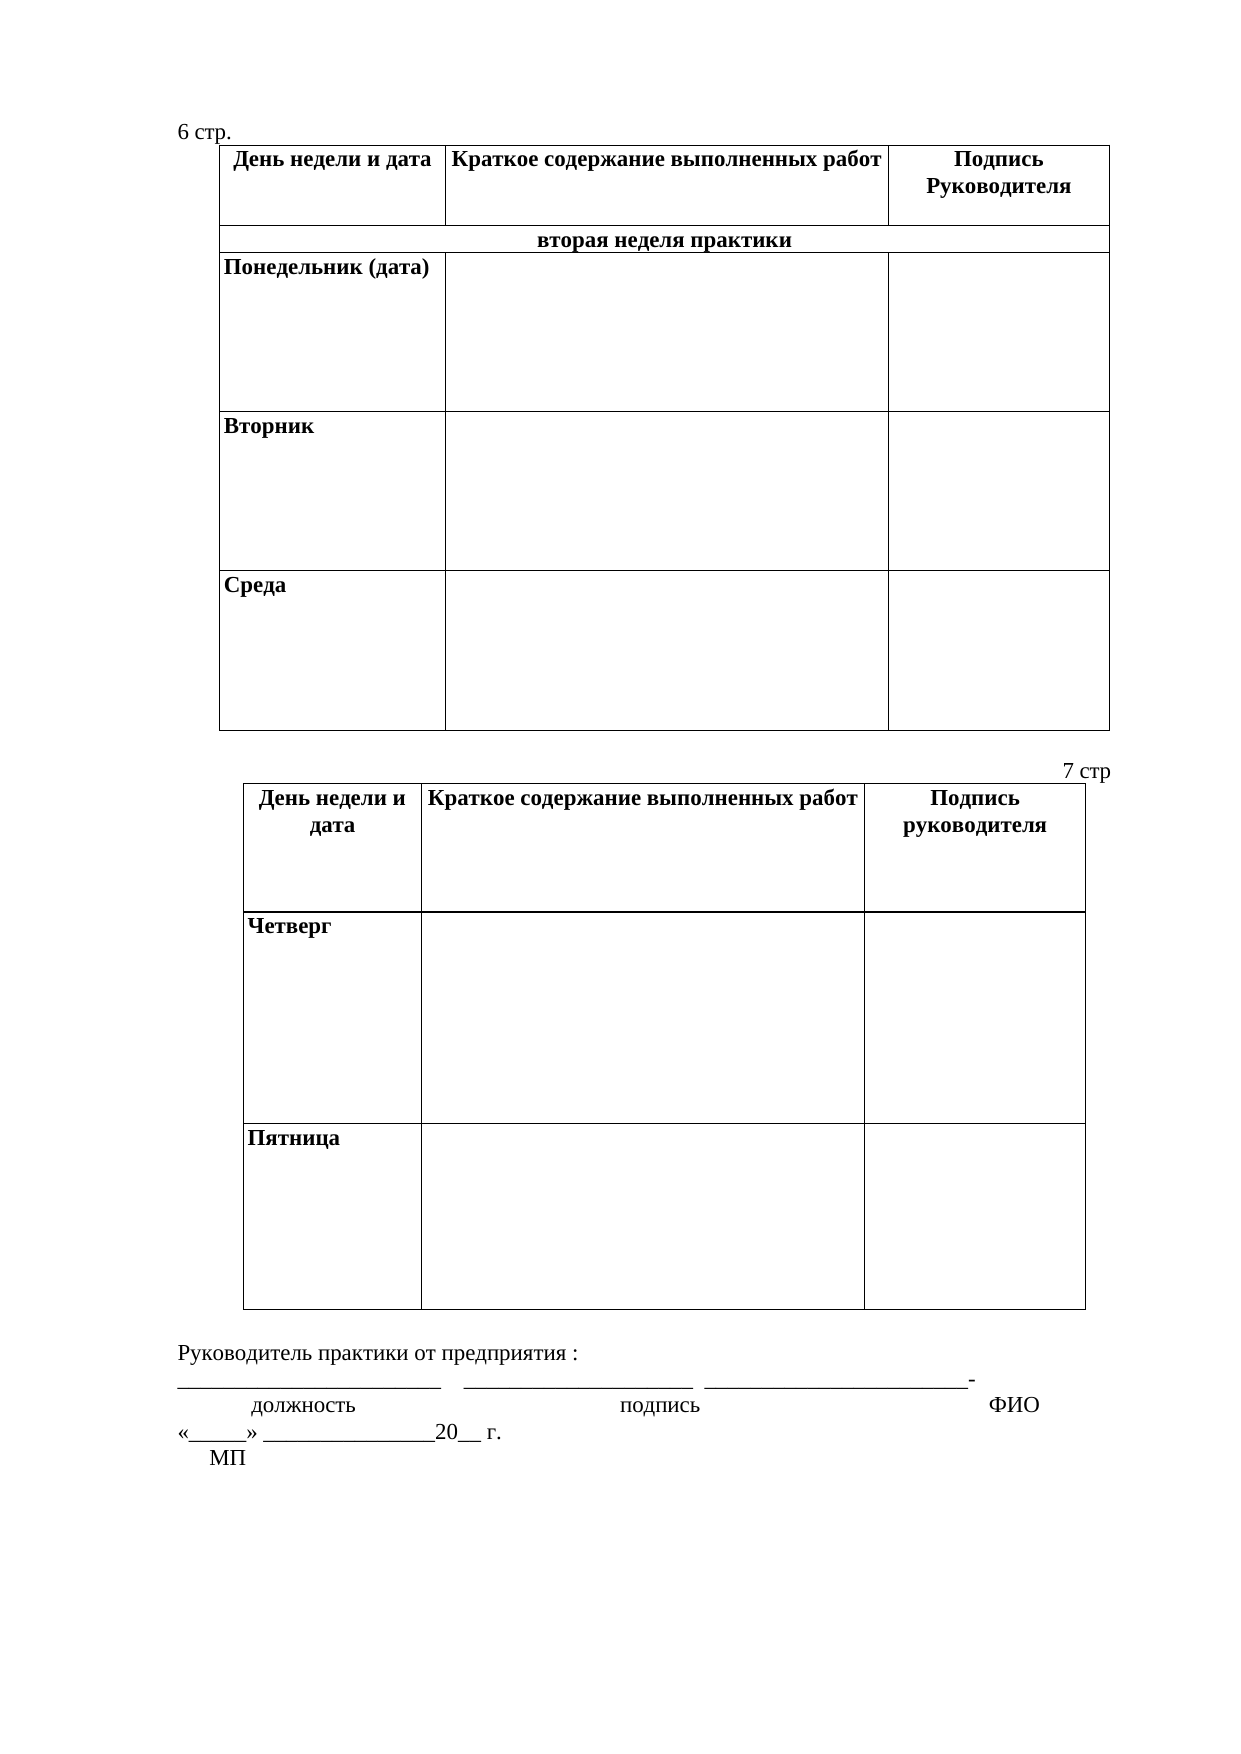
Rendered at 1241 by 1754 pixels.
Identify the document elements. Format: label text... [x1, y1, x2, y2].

table_cell вторая неделя практики [220, 226, 1109, 252]
table_cell Понедельник (дата) [220, 253, 445, 411]
table_cell [865, 913, 1085, 1123]
table_cell [446, 571, 888, 729]
table_header День недели и дата [244, 784, 421, 911]
table_cell [865, 1124, 1085, 1309]
text «_____» _______________20__ г. [177, 1418, 1152, 1444]
table_cell [889, 571, 1109, 729]
table_cell [889, 412, 1109, 570]
table_cell Среда [220, 571, 445, 729]
table_cell Вторник [220, 412, 445, 570]
text МП [177, 1444, 1152, 1470]
table_header Подпись руководителя [865, 784, 1085, 911]
table_cell [446, 253, 888, 411]
table_header Краткое содержание выполненных работ [422, 784, 864, 911]
table_header День недели и дата [220, 146, 445, 224]
text 6 стр. [177, 118, 1152, 144]
table_cell Четверг [244, 913, 421, 1123]
table_header Краткое содержание выполненных работ [446, 146, 888, 224]
text 7 стр [177, 757, 1152, 783]
table_cell [446, 412, 888, 570]
table_cell [422, 1124, 864, 1309]
table_header Подпись Руководителя [889, 146, 1109, 224]
table_cell [889, 253, 1109, 411]
table_cell [422, 913, 864, 1123]
text _______________________ ____________________ _______________________- должность подпись ФИО [177, 1365, 1152, 1418]
table_cell Пятница [244, 1124, 421, 1309]
text Руководитель практики от предприятия : [177, 1339, 1152, 1365]
